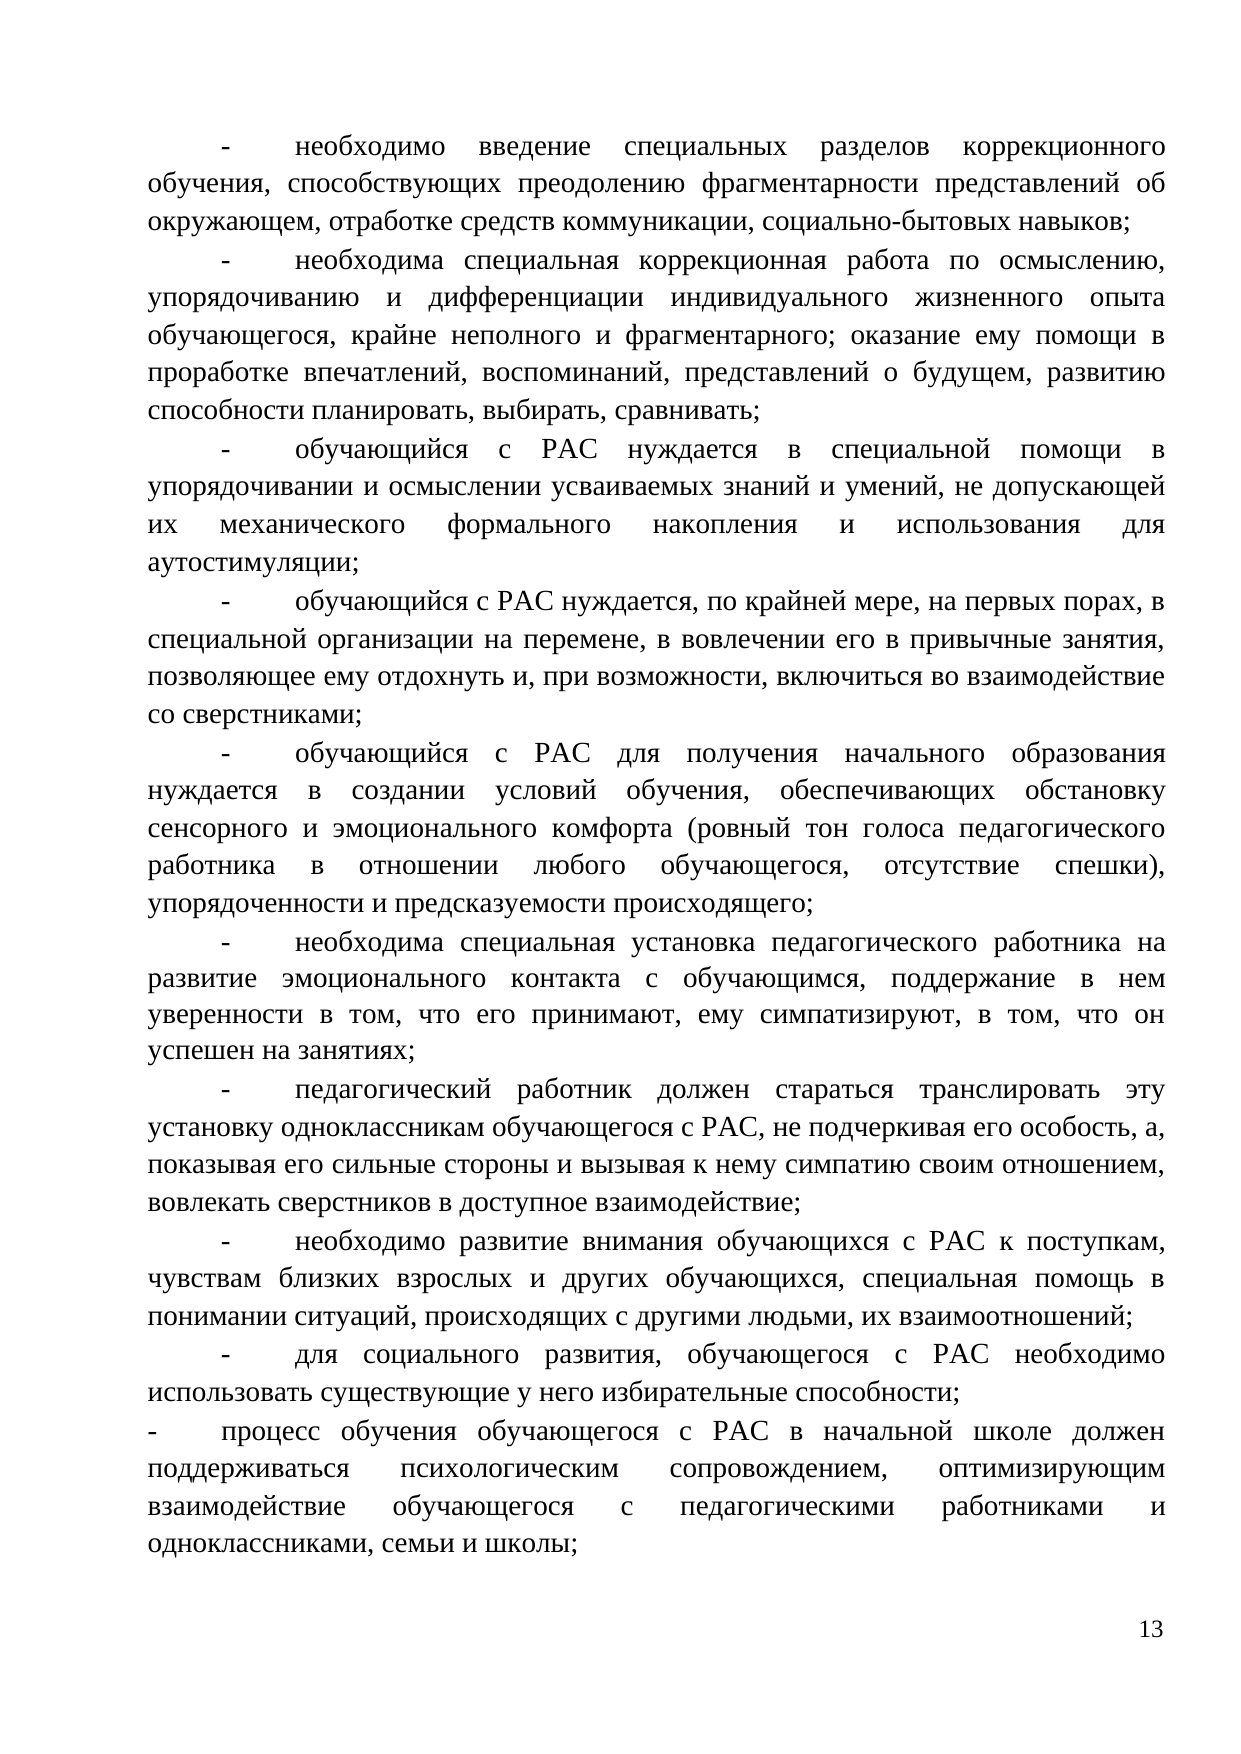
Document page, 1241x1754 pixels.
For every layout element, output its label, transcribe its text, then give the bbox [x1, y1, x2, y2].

list обучающийся с РАС нуждается в специальной помощи в упорядочивании и осмыслении усваиваемых знаний и умений, не допускающей их механического формального накопления и использования для аутостимуляции; [147, 431, 1166, 578]
list для социального развития, обучающегося с РАС необходимо использовать существующие у него избирательные способности; [147, 1337, 1166, 1408]
list процесс обучения обучающегося с РАС в начальной школе должен поддерживаться психологическим сопровождением, оптимизирующим взаимодействие обучающегося с педагогическими работниками и одноклассниками, семьи и школы; [147, 1413, 1166, 1559]
list обучающийся с РАС нуждается, по крайней мере, на первых порах, в специальной организации на перемене, в вовлечении его в привычные занятия, позволяющее ему отдохнуть и, при возможности, включиться во взаимодействие со сверстниками; [147, 583, 1166, 729]
list необходимо развитие внимания обучающихся с РАС к поступкам, чувствам близких взрослых и других обучающихся, специальная помощь в понимании ситуаций, происходящих с другими людьми, их взаимоотношений; [147, 1223, 1166, 1331]
list необходима специальная коррекционная работа по осмыслению, упорядочиванию и дифференциации индивидуального жизненного опыта обучающегося, крайне неполного и фрагментарного; оказание ему помощи в проработке впечатлений, воспоминаний, представлений о будущем, развитию способности планировать, выбирать, сравнивать; [147, 242, 1166, 425]
list обучающийся с РАС для получения начального образования нуждается в создании условий обучения, обеспечивающих обстановку сенсорного и эмоционального комфорта (ровный тон голоса педагогического работника в отношении любого обучающегося, отсутствие спешки), упорядоченности и предсказуемости происходящего; [147, 735, 1166, 918]
list необходимо введение специальных разделов коррекционного обучения, способствующих преодолению фрагментарности представлений об окружающем, отработке средств коммуникации, социально-бытовых навыков; [147, 128, 1166, 236]
list необходима специальная установка педагогического работника на развитие эмоционального контакта с обучающимся, поддержание в нем уверенности в том, что его принимают, ему симпатизируют, в том, что он успешен на занятиях; [147, 924, 1166, 1066]
list педагогический работник должен стараться транслировать эту установку одноклассникам обучающегося с РАС, не подчеркивая его особость, а, показывая его сильные стороны и вызывая к нему симпатию своим отношением, вовлекать сверстников в доступное взаимодействие; [147, 1071, 1166, 1217]
